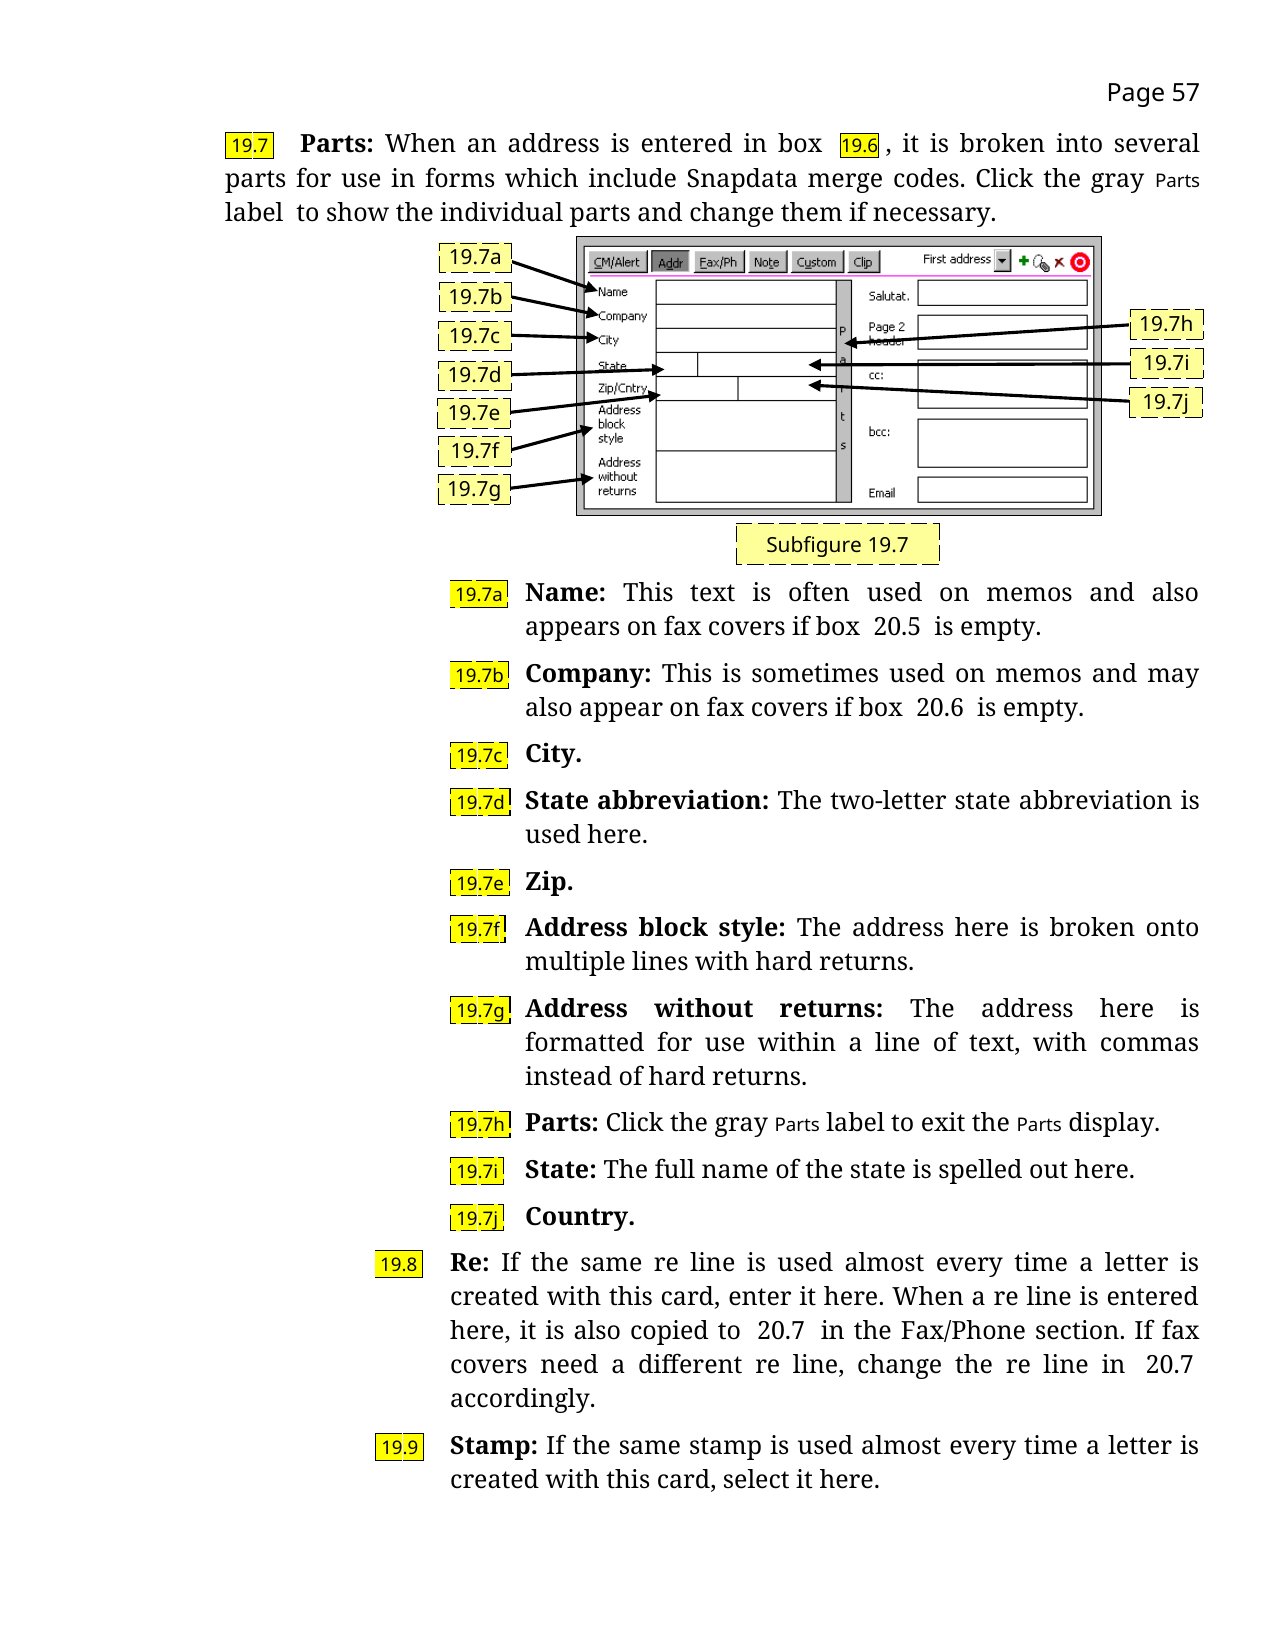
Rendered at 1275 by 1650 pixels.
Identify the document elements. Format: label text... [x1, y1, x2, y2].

picture [577, 237, 1101, 515]
